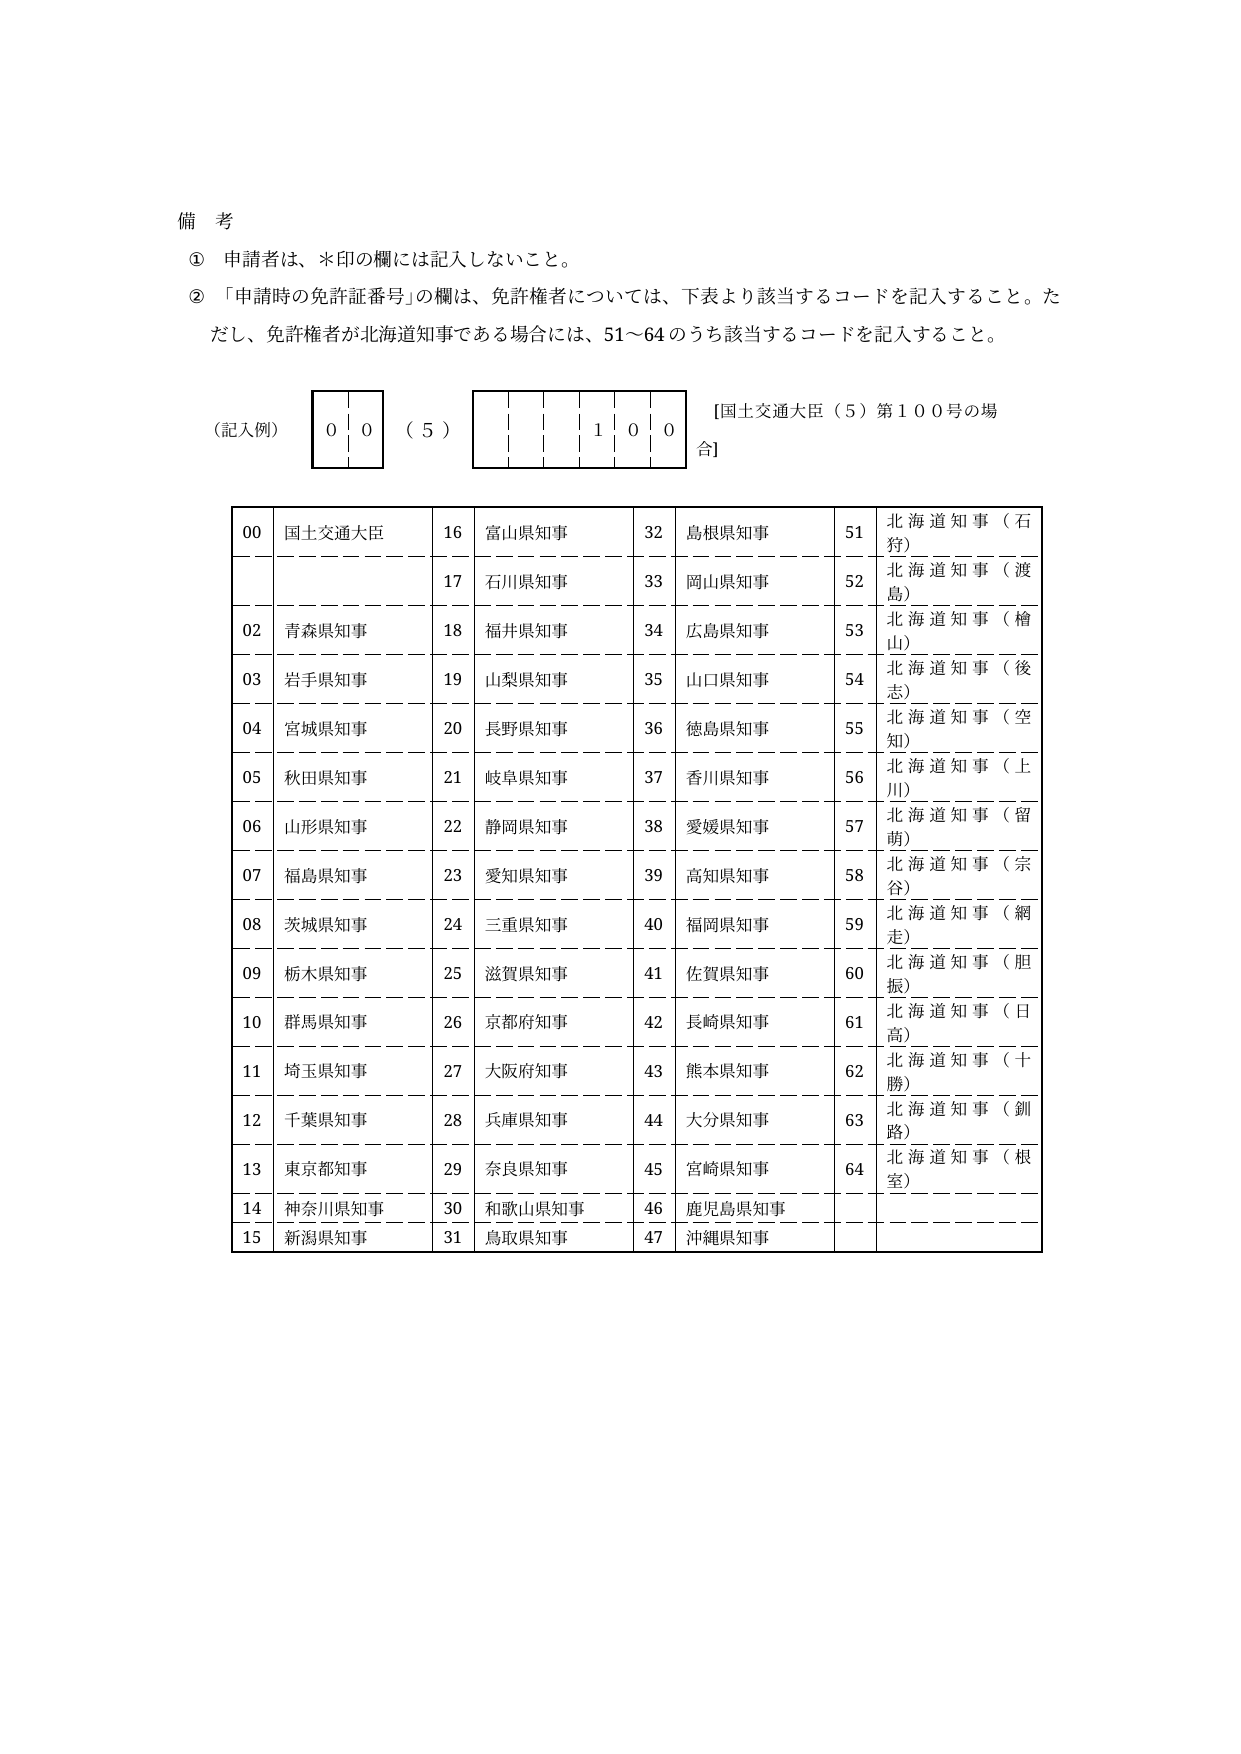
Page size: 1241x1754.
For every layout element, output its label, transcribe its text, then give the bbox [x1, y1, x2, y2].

table_cell 青森県知事 [274, 605, 432, 654]
table_cell 北海道知事（宗谷） [877, 850, 1041, 899]
table_cell 27 [433, 1046, 474, 1095]
table_header [474, 392, 508, 467]
table_cell 愛媛県知事 [676, 801, 834, 850]
table_cell 35 [634, 654, 675, 703]
table_cell [274, 556, 432, 605]
table_cell 三重県知事 [475, 899, 633, 948]
table_cell 10 [233, 997, 273, 1046]
table_cell 埼玉県知事 [274, 1046, 432, 1095]
table_cell 香川県知事 [676, 752, 834, 801]
table_cell 兵庫県知事 [475, 1095, 633, 1144]
table_cell 山梨県知事 [475, 654, 633, 703]
table_cell 55 [835, 703, 876, 752]
table_cell 佐賀県知事 [676, 948, 834, 997]
table_cell 北海道知事（胆振） [877, 948, 1041, 997]
table_cell 56 [835, 752, 876, 801]
table_cell 23 [433, 850, 474, 899]
table_cell [877, 1222, 1041, 1251]
table_cell 山形県知事 [274, 801, 432, 850]
table_cell 28 [433, 1095, 474, 1144]
table_cell 鳥取県知事 [475, 1222, 633, 1251]
table_cell 宮城県知事 [274, 703, 432, 752]
table_cell 北海道知事（日高） [877, 997, 1041, 1046]
table_cell 52 [835, 556, 876, 605]
table_cell 12 [233, 1095, 273, 1144]
table_cell 22 [433, 801, 474, 850]
table_header ０ [314, 392, 348, 467]
table_cell 栃木県知事 [274, 948, 432, 997]
table_cell 46 [634, 1193, 675, 1222]
table_header ０ [348, 392, 382, 467]
table_cell 奈良県知事 [475, 1144, 633, 1193]
table_cell 大阪府知事 [475, 1046, 633, 1095]
table_cell 広島県知事 [676, 605, 834, 654]
table_cell 北海道知事（空知） [877, 703, 1041, 752]
table_cell 15 [233, 1222, 273, 1251]
table_cell 14 [233, 1193, 273, 1222]
text ② ｢申請時の免許証番号｣の欄は、免許権者については、下表より該当するコードを記入すること。ただし、免許権者が北海道知事である場合には、51～64のうち該当するコードを記入すること。 [188, 277, 1063, 352]
table_cell 30 [433, 1193, 474, 1222]
table_cell 45 [634, 1144, 675, 1193]
table_cell 沖縄県知事 [676, 1222, 834, 1251]
table_cell 高知県知事 [676, 850, 834, 899]
table_cell 09 [233, 948, 273, 997]
table_cell 愛知県知事 [475, 850, 633, 899]
table_cell 59 [835, 899, 876, 948]
table_cell 60 [835, 948, 876, 997]
table_cell 滋賀県知事 [475, 948, 633, 997]
table_header （ ５ ） [384, 390, 472, 467]
table_cell 北海道知事（後志） [877, 654, 1041, 703]
table_cell 47 [634, 1222, 675, 1251]
table_cell 58 [835, 850, 876, 899]
table_cell 54 [835, 654, 876, 703]
table_header 00 [233, 508, 273, 556]
table_cell 24 [433, 899, 474, 948]
table_cell 42 [634, 997, 675, 1046]
table_cell 36 [634, 703, 675, 752]
table_header 32 [634, 508, 675, 556]
table_cell 宮崎県知事 [676, 1144, 834, 1193]
table_cell 05 [233, 752, 273, 801]
table_cell 21 [433, 752, 474, 801]
table_cell 17 [433, 556, 474, 605]
table_cell 57 [835, 801, 876, 850]
table_header [544, 392, 579, 467]
table_cell 和歌山県知事 [475, 1193, 633, 1222]
table_cell 京都府知事 [475, 997, 633, 1046]
table_cell [835, 1193, 876, 1222]
table_header [509, 392, 544, 467]
table_cell 北海道知事（十勝） [877, 1046, 1041, 1095]
text 備 考 [177, 202, 1063, 239]
table_cell 38 [634, 801, 675, 850]
table_cell 東京都知事 [274, 1144, 432, 1193]
table_cell 63 [835, 1095, 876, 1144]
table_header 国土交通大臣 [274, 508, 432, 556]
table_cell [877, 1193, 1041, 1222]
table_header 51 [835, 508, 876, 556]
table_cell 20 [433, 703, 474, 752]
table_header ０ [650, 392, 685, 467]
table_cell 18 [433, 605, 474, 654]
table_cell 北海道知事（上川） [877, 752, 1041, 801]
table_cell 福井県知事 [475, 605, 633, 654]
table_cell 41 [634, 948, 675, 997]
table_header 富山県知事 [475, 508, 633, 556]
table_cell 19 [433, 654, 474, 703]
table_cell 群馬県知事 [274, 997, 432, 1046]
table_cell 08 [233, 899, 273, 948]
table_cell 岡山県知事 [676, 556, 834, 605]
table_cell 北海道知事（根室） [877, 1144, 1041, 1193]
table_cell 39 [634, 850, 675, 899]
table_cell 神奈川県知事 [274, 1193, 432, 1222]
table_cell 33 [634, 556, 675, 605]
table_cell 37 [634, 752, 675, 801]
table_cell 長崎県知事 [676, 997, 834, 1046]
table_cell 長野県知事 [475, 703, 633, 752]
text ① 申請者は、＊印の欄には記入しないこと。 [188, 239, 1063, 277]
table_cell 25 [433, 948, 474, 997]
table_cell 11 [233, 1046, 273, 1095]
table_cell 61 [835, 997, 876, 1046]
table_header （記入例） [177, 390, 311, 467]
table_cell 北海道知事（檜山） [877, 605, 1041, 654]
table_cell 06 [233, 801, 273, 850]
table_cell 03 [233, 654, 273, 703]
table_header １ [579, 392, 615, 467]
table_cell 26 [433, 997, 474, 1046]
table_cell 53 [835, 605, 876, 654]
table_cell 北海道知事（渡島） [877, 556, 1041, 605]
table_cell 福島県知事 [274, 850, 432, 899]
table_header 16 [433, 508, 474, 556]
table_cell 新潟県知事 [274, 1222, 432, 1251]
table_cell 04 [233, 703, 273, 752]
table_cell 43 [634, 1046, 675, 1095]
table_cell 鹿児島県知事 [676, 1193, 834, 1222]
table_cell 福岡県知事 [676, 899, 834, 948]
table_cell 44 [634, 1095, 675, 1144]
table_cell 熊本県知事 [676, 1046, 834, 1095]
table_cell 40 [634, 899, 675, 948]
table_cell 秋田県知事 [274, 752, 432, 801]
table_cell 31 [433, 1222, 474, 1251]
table_header 島根県知事 [676, 508, 834, 556]
table_cell 02 [233, 605, 273, 654]
table_cell 石川県知事 [475, 556, 633, 605]
table_cell 千葉県知事 [274, 1095, 432, 1144]
table_cell 北海道知事（留萌） [877, 801, 1041, 850]
table_cell 北海道知事（釧路） [877, 1095, 1041, 1144]
table_header ０ [615, 392, 650, 467]
table_cell 64 [835, 1144, 876, 1193]
table_cell 岩手県知事 [274, 654, 432, 703]
table_cell 静岡県知事 [475, 801, 633, 850]
table_cell [233, 556, 273, 605]
table_cell 34 [634, 605, 675, 654]
table_cell 岐阜県知事 [475, 752, 633, 801]
table_cell 大分県知事 [676, 1095, 834, 1144]
table_cell 徳島県知事 [676, 703, 834, 752]
table_header [国土交通大臣（５）第１００号の場合] [687, 390, 1008, 467]
table_cell 13 [233, 1144, 273, 1193]
table_cell 茨城県知事 [274, 899, 432, 948]
table_cell [835, 1222, 876, 1251]
table_header 北海道知事（石狩） [877, 508, 1041, 556]
table_cell 07 [233, 850, 273, 899]
table_cell 北海道知事（網走） [877, 899, 1041, 948]
table_cell 山口県知事 [676, 654, 834, 703]
table_cell 29 [433, 1144, 474, 1193]
table_cell 62 [835, 1046, 876, 1095]
